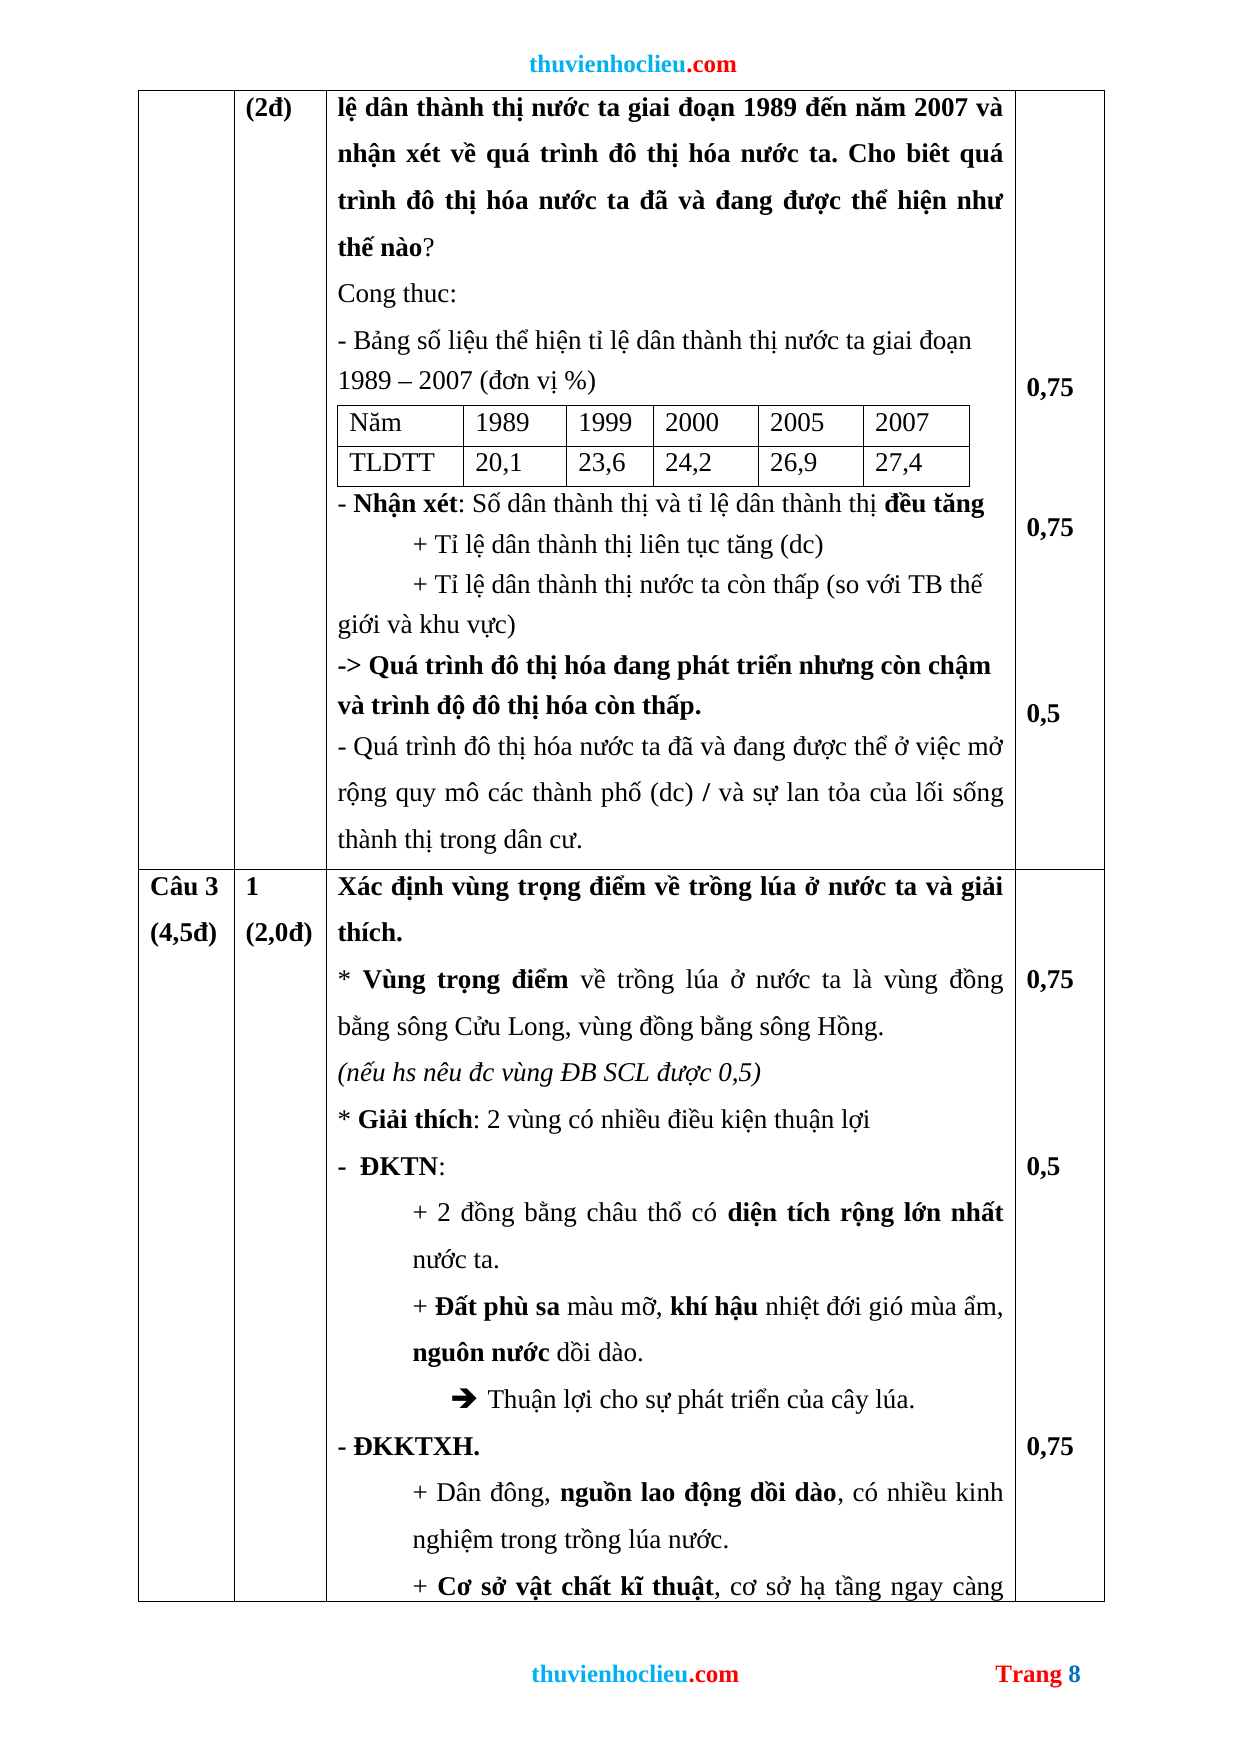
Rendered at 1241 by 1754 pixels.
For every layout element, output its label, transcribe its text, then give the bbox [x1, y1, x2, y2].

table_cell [327, 91, 1015, 868]
table_cell 0,75 0,75 0,5 [1016, 91, 1104, 868]
table_cell 2 (2đ) [235, 91, 326, 868]
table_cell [327, 870, 1015, 1601]
table_cell 0,75 0,5 0,75 [1016, 870, 1104, 1601]
table_cell 1 (2,0đ) [235, 870, 326, 1601]
table_cell Câu 3 (4,5đ) [139, 870, 234, 1601]
